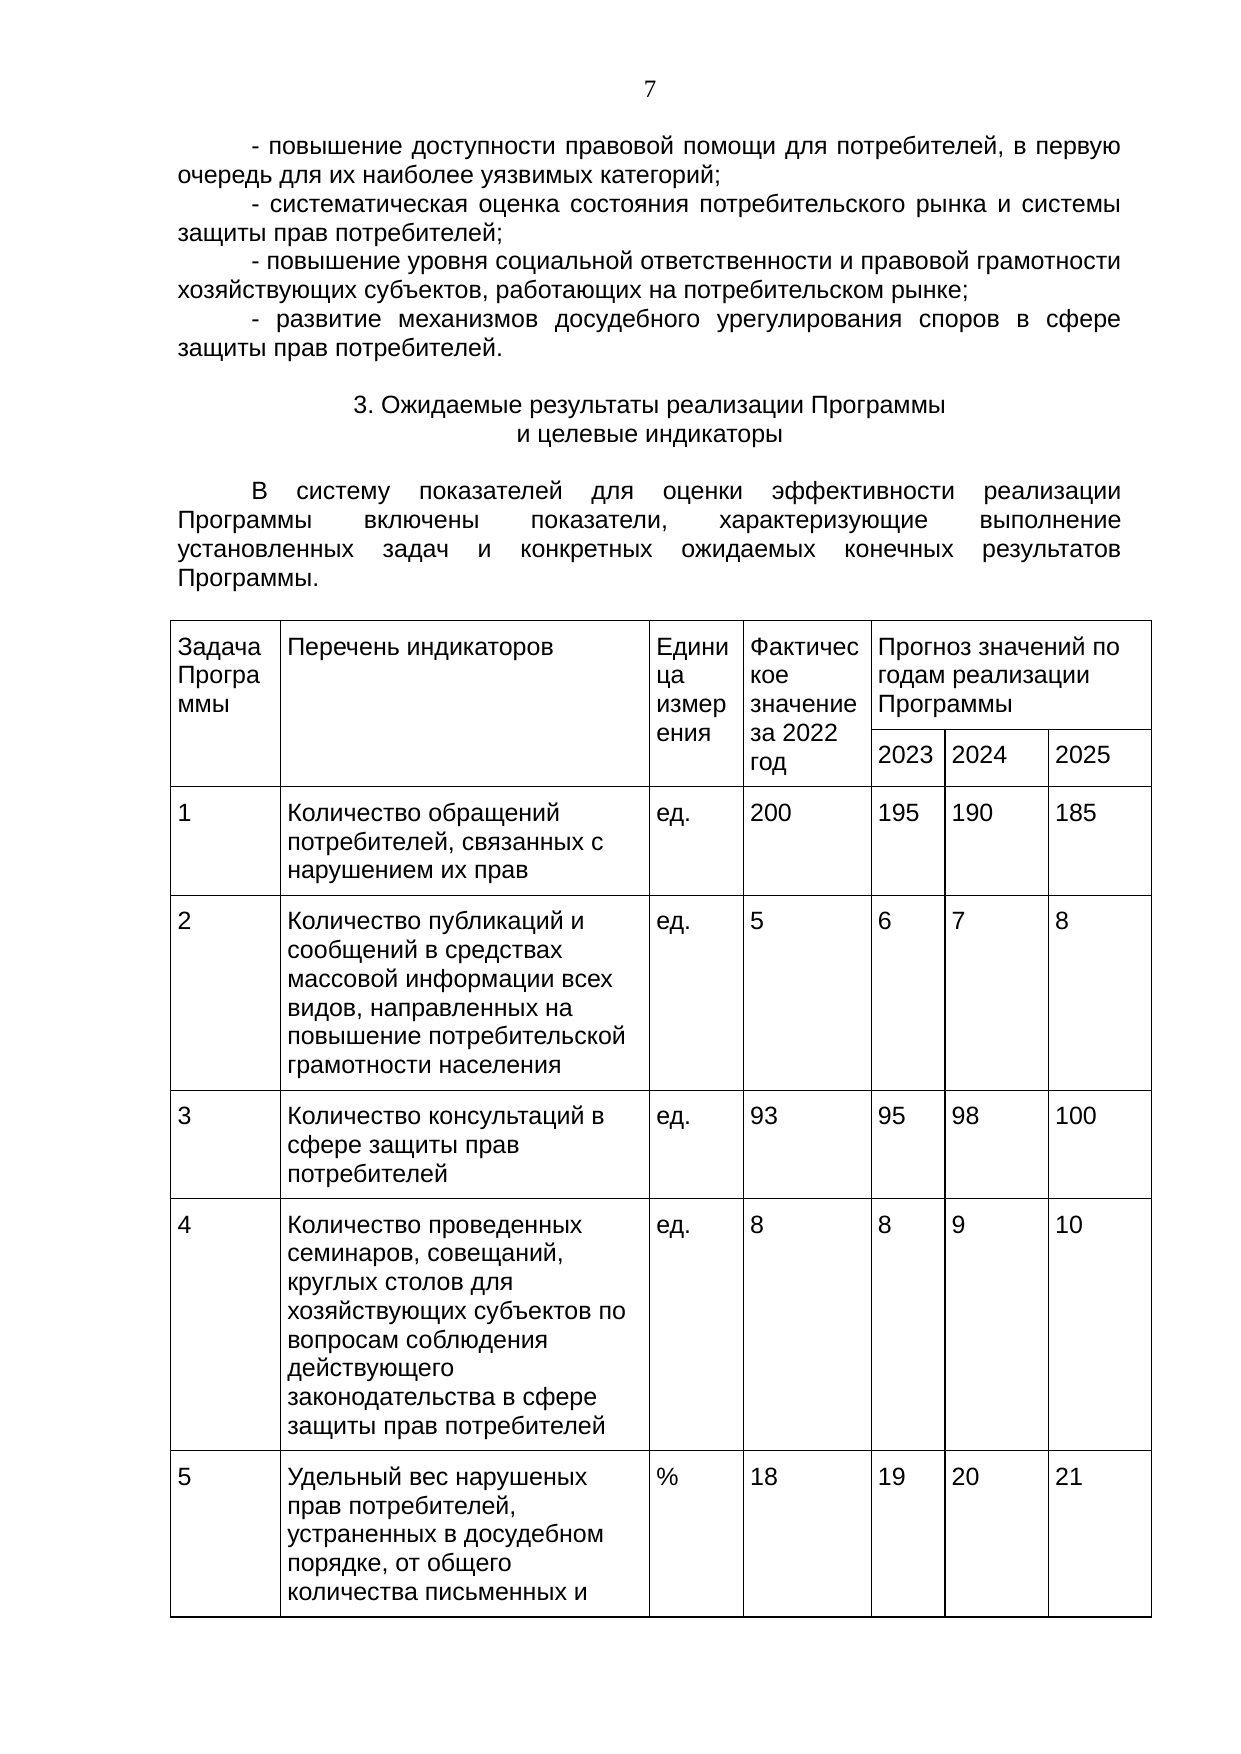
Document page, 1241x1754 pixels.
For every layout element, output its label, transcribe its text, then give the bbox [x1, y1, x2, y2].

table_cell 9 [946, 1199, 1048, 1450]
table_cell 20 [946, 1451, 1048, 1616]
table_cell ед. [650, 1091, 743, 1198]
table_cell Количество публикаций и сообщений в средствах массовой информации всех видов, направленных на повышение потребительской грамотности населения [281, 896, 649, 1089]
table_cell 7 [946, 896, 1048, 1089]
table_header Задача Программы [171, 621, 280, 786]
table_cell 5 [744, 896, 871, 1089]
table_cell 2 [171, 896, 280, 1089]
table_cell 8 [744, 1199, 871, 1450]
table_cell 5 [171, 1451, 280, 1616]
text и целевые индикаторы [177, 419, 1122, 448]
table_header Перечень индикаторов [281, 621, 649, 786]
table_cell 2025 [1049, 730, 1151, 786]
table_cell 185 [1049, 787, 1151, 895]
text - повышение доступности правовой помощи для потребителей, в первую очередь для их наиболее уязвимых категорий; [177, 131, 1122, 189]
table_cell 4 [171, 1199, 280, 1450]
table_cell % [650, 1451, 743, 1616]
table_cell 3 [171, 1091, 280, 1198]
table_cell 8 [1049, 896, 1151, 1089]
table_cell 21 [1049, 1451, 1151, 1616]
table_cell 98 [946, 1091, 1048, 1198]
table_cell 1 [171, 787, 280, 895]
table_cell ед. [650, 1199, 743, 1450]
table_cell 6 [872, 896, 944, 1089]
table_header Фактическое значение за 2022 год [744, 621, 871, 786]
table_cell 19 [872, 1451, 944, 1616]
text - развитие механизмов досудебного урегулирования споров в сфере защиты прав потребителей. [177, 304, 1122, 361]
table_cell 2024 [946, 730, 1048, 786]
table_header Прогноз значений по годам реализации Программы [872, 621, 1151, 729]
table_cell 100 [1049, 1091, 1151, 1198]
table_header Единица измерения [650, 621, 743, 786]
table_cell ед. [650, 787, 743, 895]
table_cell 200 [744, 787, 871, 895]
table_cell 8 [872, 1199, 944, 1450]
text 3. Ожидаемые результаты реализации Программы [177, 390, 1122, 419]
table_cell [281, 1451, 649, 1616]
table_cell 93 [744, 1091, 871, 1198]
table_cell ед. [650, 896, 743, 1089]
table_cell Количество обращений потребителей, связанных с нарушением их прав [281, 787, 649, 895]
table_cell Количество консультаций в сфере защиты прав потребителей [281, 1091, 649, 1198]
table_cell 2023 [872, 730, 944, 786]
table_cell 195 [872, 787, 944, 895]
table_cell 190 [946, 787, 1048, 895]
text - повышение уровня социальной ответственности и правовой грамотности хозяйствующих субъектов, работающих на потребительском рынке; [177, 246, 1122, 304]
text В систему показателей для оценки эффективности реализации Программы включены показатели, характеризующие выполнение установленных задач и конкретных ожидаемых конечных результатов Программы. [177, 476, 1122, 591]
table_cell 18 [744, 1451, 871, 1616]
table_cell Количество проведенных семинаров, совещаний, круглых столов для хозяйствующих субъектов по вопросам соблюдения действующего законодательства в сфере защиты прав потребителей [281, 1199, 649, 1450]
table_cell 10 [1049, 1199, 1151, 1450]
table_cell 95 [872, 1091, 944, 1198]
text - систематическая оценка состояния потребительского рынка и системы защиты прав потребителей; [177, 189, 1122, 246]
